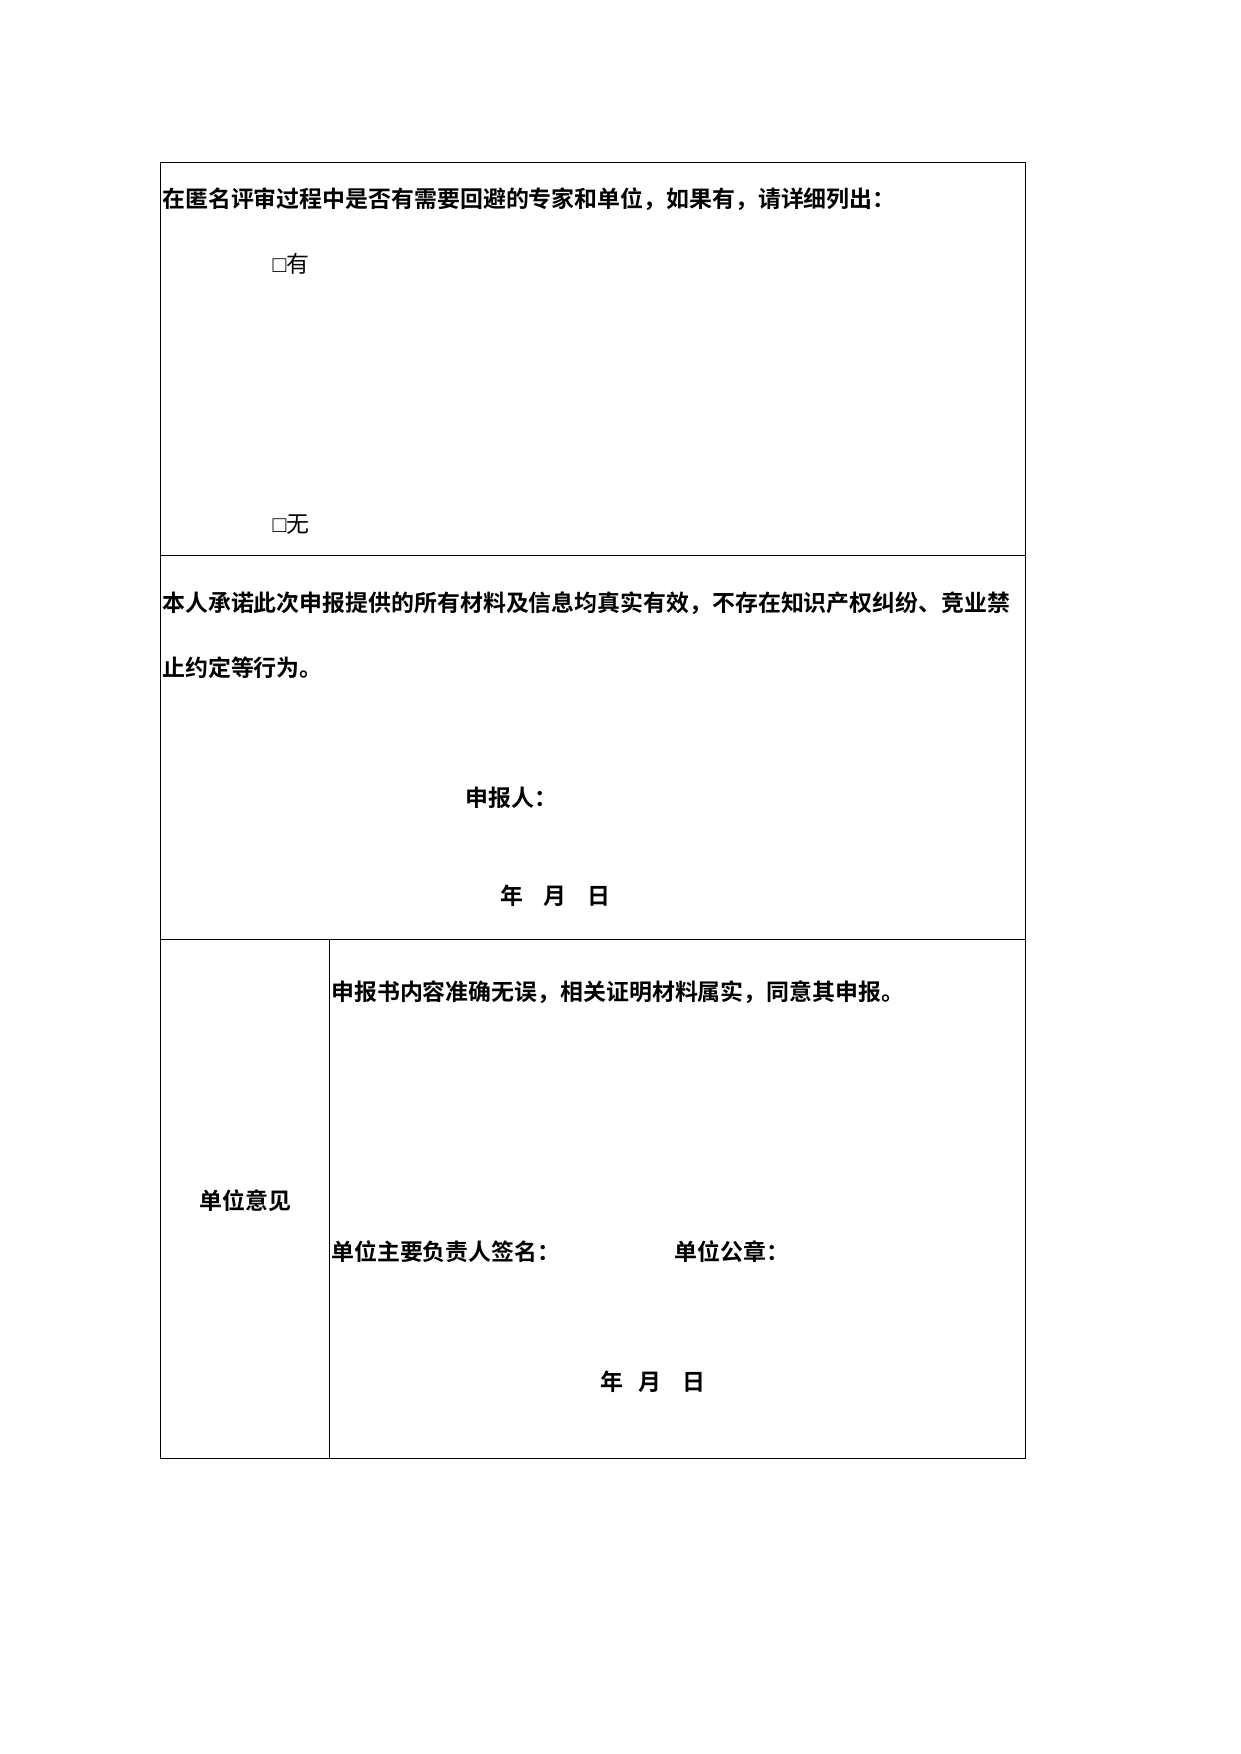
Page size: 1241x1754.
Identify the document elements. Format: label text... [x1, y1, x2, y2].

table_cell 申报书内容准确无误，相关证明材料属实，同意其申报。 单位主要负责人签名： 单位公章： 年 月 日 [330, 940, 1025, 1458]
table_cell 在匿名评审过程中是否有需要回避的专家和单位，如果有，请详细列出： □有 □无 [161, 163, 1025, 554]
table_cell 单位意见 [161, 940, 329, 1458]
table_cell 本人承诺此次申报提供的所有材料及信息均真实有效，不存在知识产权纠纷、竞业禁止约定等行为。 申报人： 年 月 日 [161, 556, 1025, 939]
